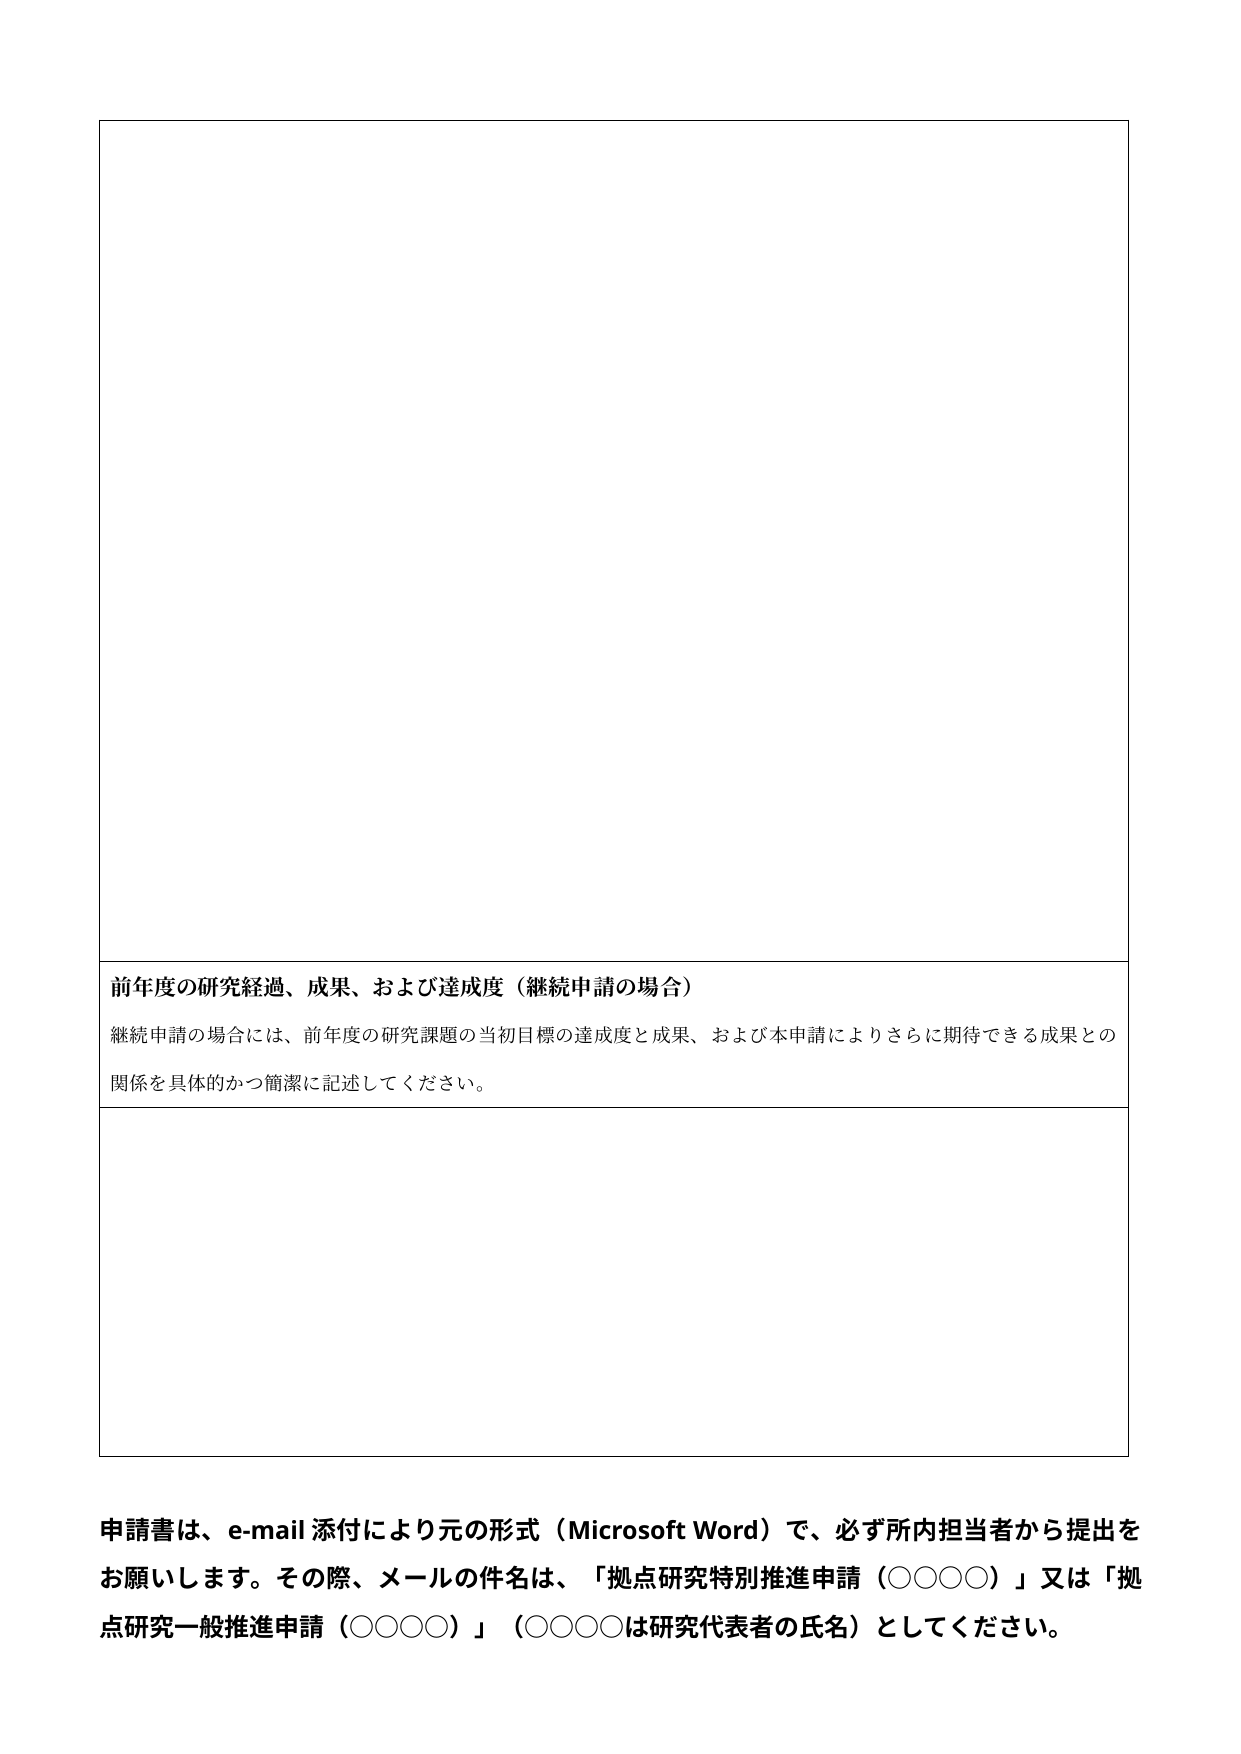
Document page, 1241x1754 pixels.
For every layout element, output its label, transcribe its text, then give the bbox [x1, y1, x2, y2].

table_cell [100, 121, 1128, 961]
table_cell [100, 1108, 1128, 1456]
text 申請書は、e-mail添付により元の形式（Microsoft Word）で、必ず所内担当者から提出をお願いします。その際、メールの件名は、「拠点研究特別推進申請（○○○○）」又は「拠点研究一般推進申請（○○○○）」（○○○○は研究代表者の氏名）としてください。 [99, 1505, 1143, 1649]
table_cell 前年度の研究経過、成果、および達成度（継続申請の場合） 継続申請の場合には、前年度の研究課題の当初目標の達成度と成果、および本申請によりさらに期待できる成果との関係を具体的かつ簡潔に記述してください。 [100, 962, 1128, 1107]
